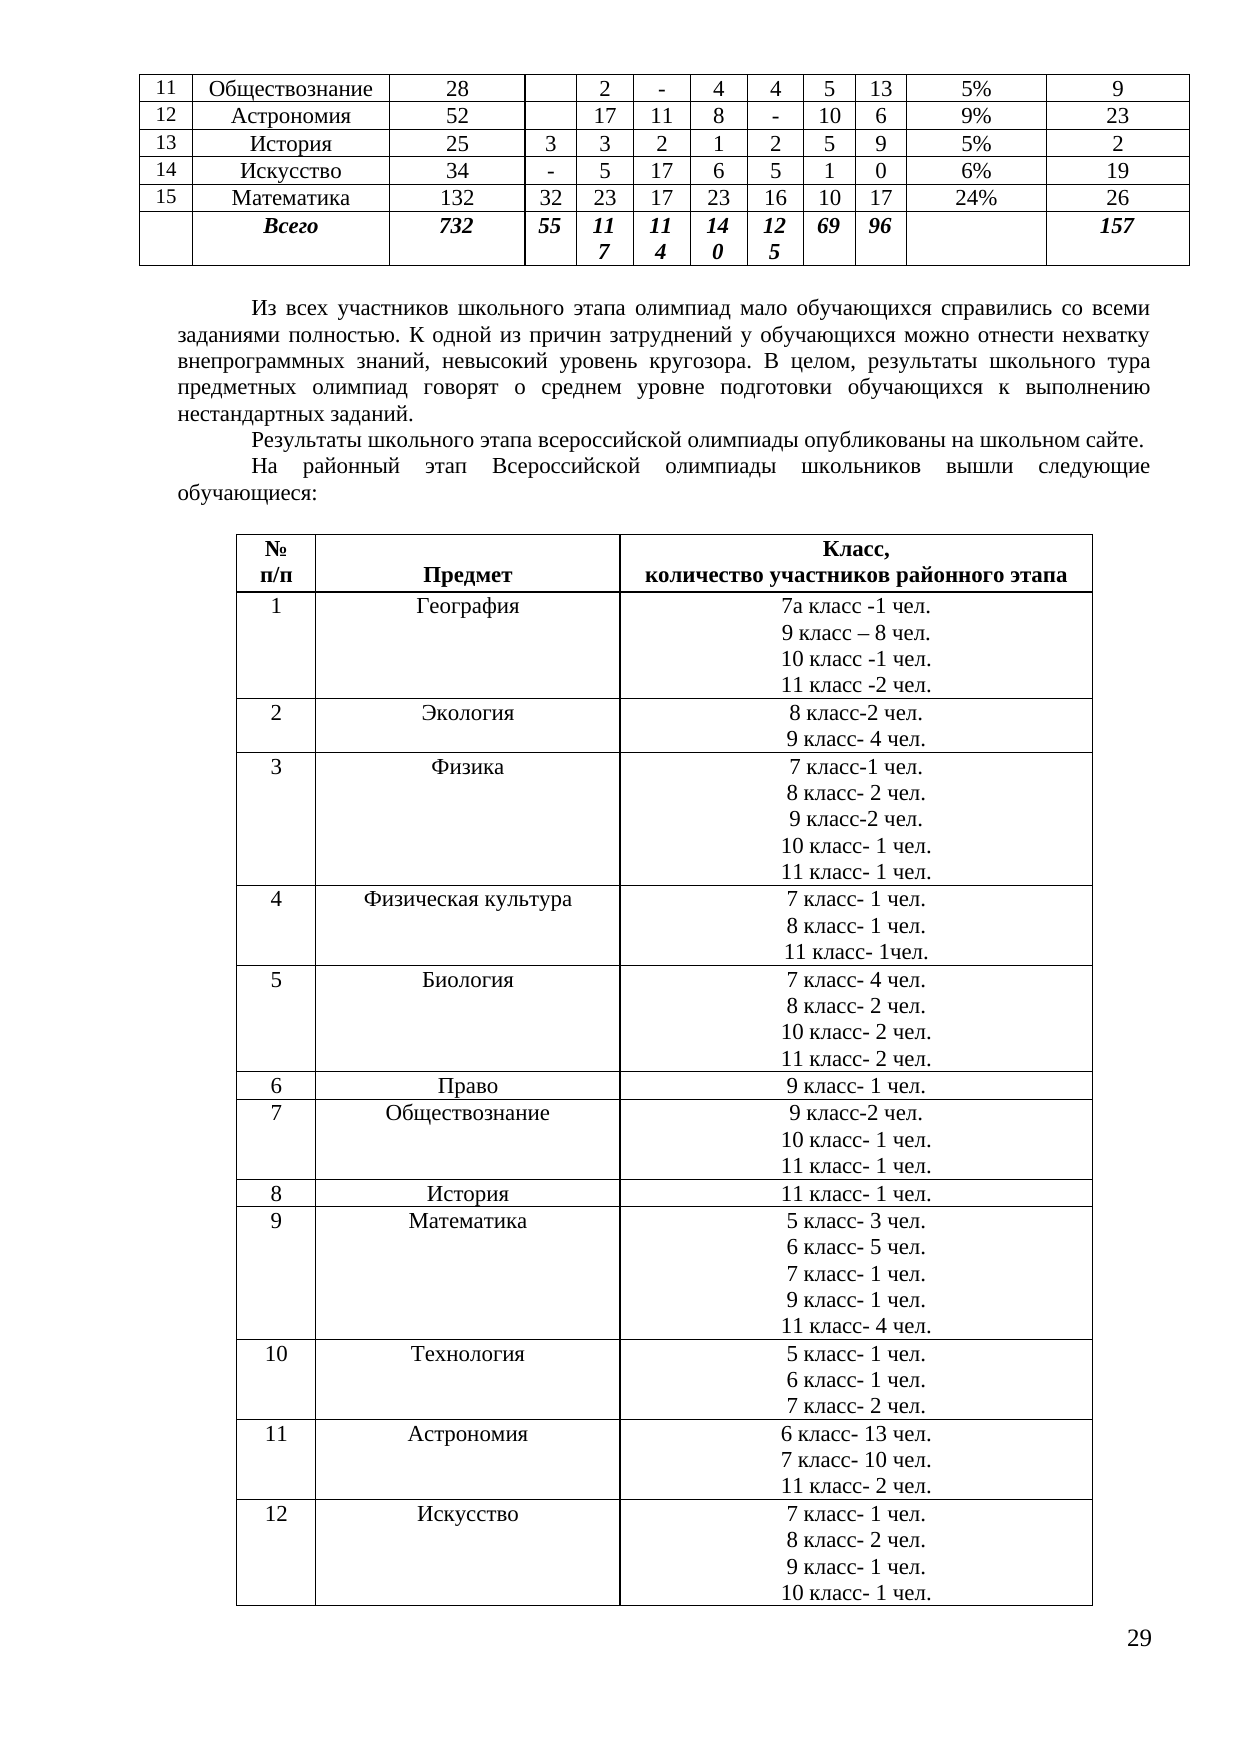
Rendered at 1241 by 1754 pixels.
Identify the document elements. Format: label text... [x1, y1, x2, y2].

table_cell 13 [856, 75, 906, 101]
table_cell 28 [390, 75, 524, 101]
table_cell 12 [140, 102, 192, 129]
table_cell История [316, 1180, 619, 1206]
table_cell 5 [577, 157, 633, 183]
table_cell [526, 75, 576, 101]
table_cell 17 [577, 102, 633, 129]
table_cell 14 [140, 157, 192, 183]
table_cell 6 [237, 1072, 315, 1098]
table_cell 117 [577, 212, 633, 264]
table_cell 7 [237, 1100, 315, 1178]
table_cell 3 [577, 130, 633, 156]
table_cell 13 [140, 130, 192, 156]
table_cell 10 [237, 1340, 315, 1419]
table_cell 11 класс- 1 чел. [621, 1180, 1092, 1206]
table_cell 8 [691, 102, 747, 129]
table_cell 3 [237, 753, 315, 884]
table_cell 5 [804, 75, 855, 101]
table_cell 5% [907, 75, 1046, 101]
table_cell Обществознание [316, 1100, 619, 1178]
table_cell 55 [526, 212, 576, 264]
table_cell 6 [856, 102, 906, 129]
table_cell 6% [907, 157, 1046, 183]
table_cell Искусство [316, 1500, 619, 1605]
table_cell 5 класс- 1 чел. 6 класс- 1 чел. 7 класс- 2 чел. [621, 1340, 1092, 1419]
table_cell 3 [526, 130, 576, 156]
table_cell 9 класс-2 чел. 10 класс- 1 чел. 11 класс- 1 чел. [621, 1100, 1092, 1178]
table_cell 12 [237, 1500, 315, 1605]
table_cell 96 [856, 212, 906, 264]
table_cell 125 [748, 212, 803, 264]
table_cell Физика [316, 753, 619, 884]
table_cell [140, 212, 192, 264]
table_cell 114 [634, 212, 690, 264]
table_cell 16 [748, 185, 803, 211]
table_cell 5% [907, 130, 1046, 156]
table_cell 23 [1047, 102, 1189, 129]
table_cell Право [316, 1072, 619, 1098]
table_cell 10 [804, 185, 855, 211]
table_cell 15 [140, 185, 192, 211]
table_cell 732 [390, 212, 524, 264]
table_cell Астрономия [193, 102, 389, 129]
table_cell 1 [237, 593, 315, 698]
table_cell 5 класс- 3 чел. 6 класс- 5 чел. 7 класс- 1 чел. 9 класс- 1 чел. 11 класс- 4 чел. [621, 1207, 1092, 1339]
table_cell Искусство [193, 157, 389, 183]
table_cell 9 [1047, 75, 1189, 101]
table_cell [907, 212, 1046, 264]
table_cell Экология [316, 699, 619, 752]
text На районный этап Всероссийской олимпиады школьников вышли следующие обучающиеся: [177, 452, 1152, 505]
table_cell 32 [526, 185, 576, 211]
table_cell 7 класс- 1 чел. 8 класс- 1 чел. 11 класс- 1чел. [621, 886, 1092, 964]
table_cell Технология [316, 1340, 619, 1419]
table_cell Математика [193, 185, 389, 211]
table_cell 6 [691, 157, 747, 183]
table_cell Математика [316, 1207, 619, 1339]
table_cell 26 [1047, 185, 1189, 211]
table_cell 2 [748, 130, 803, 156]
table_cell 7 класс- 1 чел. 8 класс- 2 чел. 9 класс- 1 чел. 10 класс- 1 чел. [621, 1500, 1092, 1605]
table_cell Всего [193, 212, 389, 264]
table_cell 5 [748, 157, 803, 183]
table_cell 9 класс- 1 чел. [621, 1072, 1092, 1098]
table_cell 5 [237, 966, 315, 1071]
table_cell 17 [634, 157, 690, 183]
table_cell 4 [748, 75, 803, 101]
table_cell 1 [691, 130, 747, 156]
text Результаты школьного этапа всероссийской олимпиады опубликованы на школьном сайте. [177, 426, 1152, 452]
table_cell 8 [237, 1180, 315, 1206]
table_cell Физическая культура [316, 886, 619, 964]
table_cell 23 [691, 185, 747, 211]
table_cell 11 [634, 102, 690, 129]
table_cell 34 [390, 157, 524, 183]
table_cell Обществознание [193, 75, 389, 101]
table_cell 9 [237, 1207, 315, 1339]
table_cell 9% [907, 102, 1046, 129]
table_cell - [526, 157, 576, 183]
table_cell 140 [691, 212, 747, 264]
table_cell 2 [634, 130, 690, 156]
table_cell 7а класс -1 чел. 9 класс – 8 чел. 10 класс -1 чел. 11 класс -2 чел. [621, 593, 1092, 698]
table_cell 1 [804, 157, 855, 183]
table_cell 19 [1047, 157, 1189, 183]
table_cell 7 класс- 4 чел. 8 класс- 2 чел. 10 класс- 2 чел. 11 класс- 2 чел. [621, 966, 1092, 1071]
table_cell 17 [856, 185, 906, 211]
table_header Предмет [316, 535, 619, 591]
table_cell 11 [140, 75, 192, 101]
table_cell 23 [577, 185, 633, 211]
table_cell 11 [237, 1420, 315, 1499]
table_cell 5 [804, 130, 855, 156]
table_cell 0 [856, 157, 906, 183]
table_cell 17 [634, 185, 690, 211]
table_header Класс, количество участников районного этапа [621, 535, 1092, 591]
table_cell 24% [907, 185, 1046, 211]
table_cell - [748, 102, 803, 129]
table_cell Астрономия [316, 1420, 619, 1499]
table_cell 2 [1047, 130, 1189, 156]
table_cell 157 [1047, 212, 1189, 264]
table_cell 10 [804, 102, 855, 129]
table_cell 52 [390, 102, 524, 129]
table_cell 2 [577, 75, 633, 101]
table_cell [526, 102, 576, 129]
table_cell 4 [691, 75, 747, 101]
table_header № п/п [237, 535, 315, 591]
table_cell Биология [316, 966, 619, 1071]
table_cell География [316, 593, 619, 698]
table_cell 132 [390, 185, 524, 211]
table_cell 2 [237, 699, 315, 752]
table_cell 8 класс-2 чел. 9 класс- 4 чел. [621, 699, 1092, 752]
table_cell 6 класс- 13 чел. 7 класс- 10 чел. 11 класс- 2 чел. [621, 1420, 1092, 1499]
table_cell 9 [856, 130, 906, 156]
table_cell 69 [804, 212, 855, 264]
table_cell История [193, 130, 389, 156]
text Из всех участников школьного этапа олимпиад мало обучающихся справились со всеми заданиями полностью. К одной из причин затруднений у обучающихся можно отнести нехватку внепрограммных знаний, невысокий уровень кругозора. В целом, результаты школьного тура предметных олимпиад говорят о среднем уровне подготовки обучающихся к выполнению нестандартных заданий. [177, 294, 1152, 426]
table_cell 7 класс-1 чел. 8 класс- 2 чел. 9 класс-2 чел. 10 класс- 1 чел. 11 класс- 1 чел. [621, 753, 1092, 884]
table_cell 25 [390, 130, 524, 156]
table_cell - [634, 75, 690, 101]
table_cell 4 [237, 886, 315, 964]
